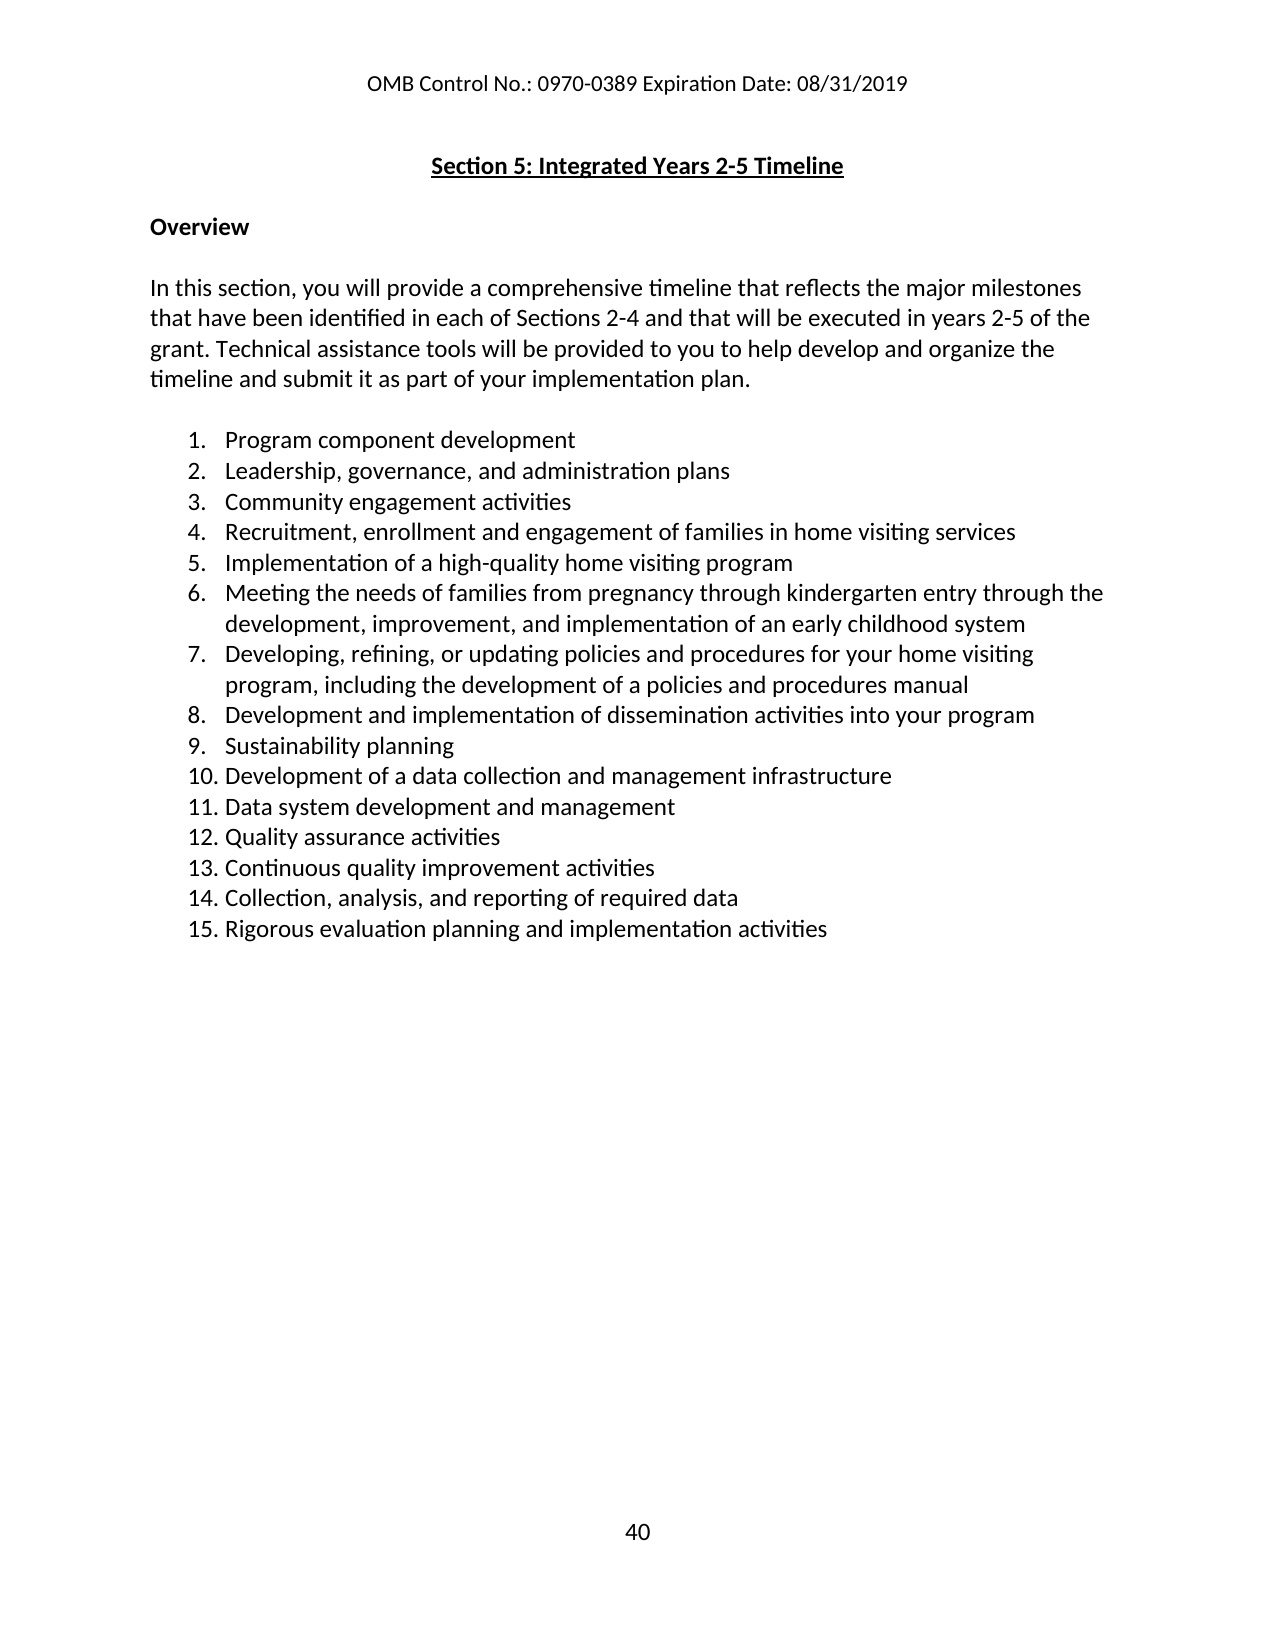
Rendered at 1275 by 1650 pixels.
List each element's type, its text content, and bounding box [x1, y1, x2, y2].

list Collection, analysis, and reporting of required data [187, 882, 1125, 913]
list Community engagement activities [187, 486, 1125, 516]
list Implementation of a high-quality home visiting program [187, 547, 1125, 577]
list Data system development and management [187, 791, 1125, 821]
list Continuous quality improvement activities [187, 852, 1125, 882]
list Rigorous evaluation planning and implementation activities [187, 913, 1125, 943]
list Recruitment, enrollment and engagement of families in home visiting services [187, 516, 1125, 547]
list Program component development [187, 425, 1125, 455]
list Leadership, governance, and administration plans [187, 455, 1125, 486]
list Meeting the needs of families from pregnancy through kindergarten entry through the development, improvement, and implementation of an early childhood system [187, 577, 1125, 638]
list Quality assurance activities [187, 821, 1125, 852]
list Section 5: Integrated Years 2-5 Timeline [150, 150, 1125, 181]
list Overview [150, 211, 1125, 242]
text In this section, you will provide a comprehensive timeline that reflects the major milestones that have been identified in each of Sections 2-4 and that will be executed in years 2-5 of the grant. Technical assistance tools will be provided to you to help develop and organize the timeline and submit it as part of your implementation plan. [150, 272, 1125, 394]
list Sustainability planning [187, 730, 1125, 760]
list Development and implementation of dissemination activities into your program [187, 699, 1125, 730]
list Development of a data collection and management infrastructure [187, 760, 1125, 791]
list Developing, refining, or updating policies and procedures for your home visiting program, including the development of a policies and procedures manual [187, 638, 1125, 699]
